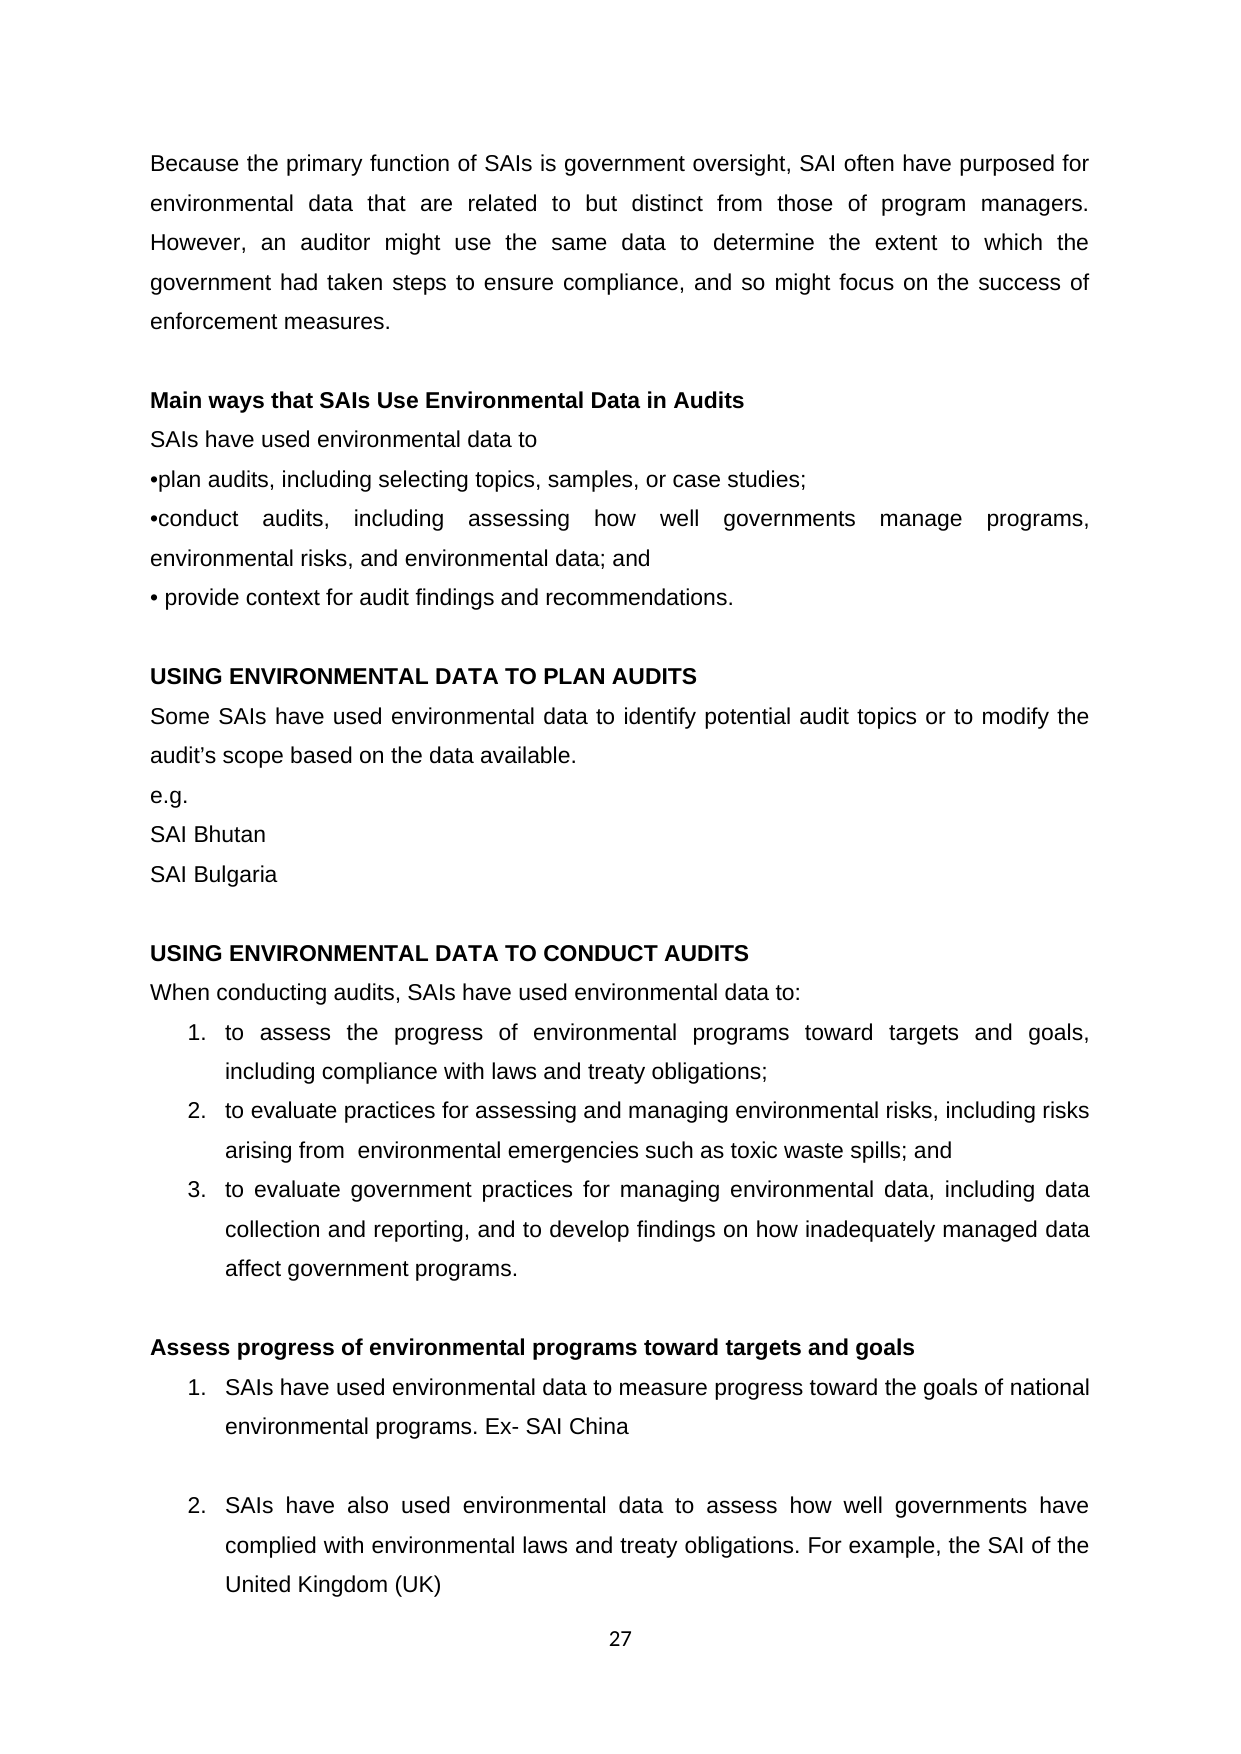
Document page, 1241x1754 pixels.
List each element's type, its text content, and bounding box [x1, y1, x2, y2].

list SAIs have also used environmental data to assess how well governments have complied with environmental laws and treaty obligations. For example, the SAI of the United Kingdom (UK) [187, 1492, 1090, 1598]
text Because the primary function of SAIs is government oversight, SAI often have purposed for environmental data that are related to but distinct from those of program managers. However, an auditor might use the same data to determine the extent to which the government had taken steps to ensure compliance, and so might focus on the success of enforcement measures. [150, 150, 1090, 334]
text USING ENVIRONMENTAL DATA TO PLAN AUDITS [150, 663, 1090, 689]
text Main ways that SAIs Use Environmental Data in Audits [150, 387, 1090, 413]
text SAI Bulgaria [150, 861, 1090, 887]
text SAI Bhutan [150, 821, 1090, 847]
text e.g. [150, 782, 1090, 808]
list SAIs have used environmental data to measure progress toward the goals of national environmental programs. Ex- SAI China [187, 1374, 1090, 1440]
text Some SAIs have used environmental data to identify potential audit topics or to modify the audit’s scope based on the data available. [150, 703, 1090, 768]
text Assess progress of environmental programs toward targets and goals [150, 1334, 1090, 1361]
list to evaluate practices for assessing and managing environmental risks, including risks arising from environmental emergencies such as toxic waste spills; and [187, 1097, 1090, 1163]
text •conduct audits, including assessing how well governments manage programs, environmental risks, and environmental data; and [150, 505, 1090, 571]
text USING ENVIRONMENTAL DATA TO CONDUCT AUDITS [150, 939, 1090, 966]
text •plan audits, including selecting topics, samples, or case studies; [150, 466, 1090, 492]
text When conducting audits, SAIs have used environmental data to: [150, 979, 1090, 1005]
text • provide context for audit findings and recommendations. [150, 584, 1090, 611]
list to assess the progress of environmental programs toward targets and goals, including compliance with laws and treaty obligations; [187, 1018, 1090, 1084]
list to evaluate government practices for managing environmental data, including data collection and reporting, and to develop findings on how inadequately managed data affect government programs. [187, 1176, 1090, 1282]
text SAIs have used environmental data to [150, 426, 1090, 453]
